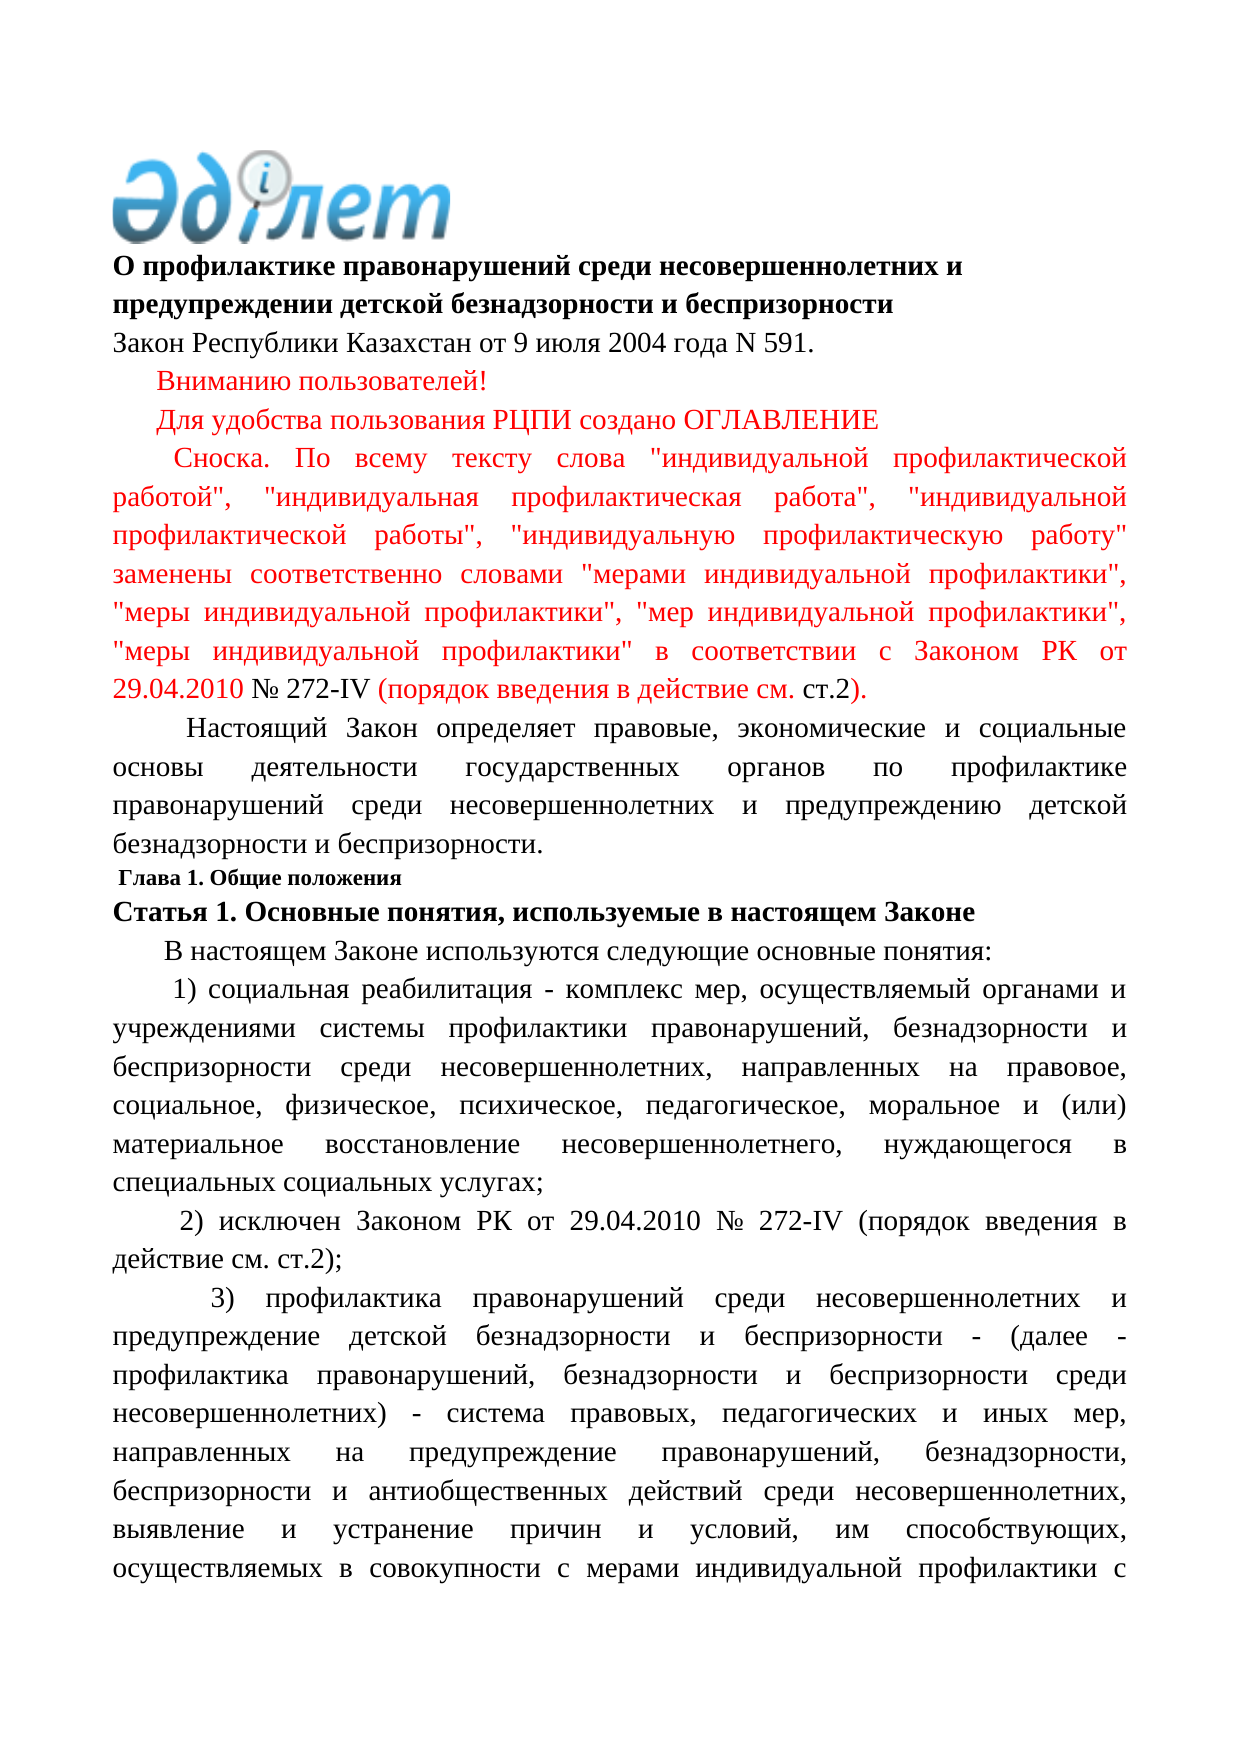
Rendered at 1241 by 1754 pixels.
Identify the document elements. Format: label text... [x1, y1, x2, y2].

text 2) исключен Законом РК от 29.04.2010 № 272-IV (порядок введения в действие см. ст.2); [112, 1203, 1128, 1275]
text Вниманию пользователей! [112, 363, 1128, 397]
text Закон Республики Казахстан от 9 июля 2004 года N 591. [112, 325, 1128, 358]
text В настоящем Законе используются следующие основные понятия: [112, 933, 1128, 967]
text Для удобства пользования РЦПИ создано ОГЛАВЛЕНИЕ [112, 402, 1128, 435]
text Настоящий Закон определяет правовые, экономические и социальные основы деятельности государственных органов по профилактике правонарушений среди несовершеннолетних и предупреждению детской безнадзорности и беспризорности. [112, 710, 1128, 859]
text Сноска. По всему тексту слова "индивидуальной профилактической работой", "индивидуальная профилактическая работа", "индивидуальной профилактической работы", "индивидуальную профилактическую работу" заменены соответственно словами "мерами индивидуальной профилактики", "меры индивидуальной профилактики", "мер индивидуальной профилактики", "меры индивидуальной профилактики" в соответствии с Законом РК от 29.04.2010 № 272-IV (порядок введения в действие см. ст.2). [112, 440, 1128, 705]
text О профилактике правонарушений среди несовершеннолетних и предупреждении детской безнадзорности и беспризорности [112, 248, 1128, 320]
text Глава 1. Общие положения [112, 864, 1128, 891]
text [112, 1280, 1128, 1583]
picture [112, 150, 451, 244]
text Статья 1. Основные понятия, используемые в настоящем Законе [112, 894, 1128, 928]
text 1) социальная реабилитация - комплекс мер, осуществляемый органами и учреждениями системы профилактики правонарушений, безнадзорности и беспризорности среди несовершеннолетних, направленных на правовое, социальное, физическое, психическое, педагогическое, моральное и (или) материальное восстановление несовершеннолетнего, нуждающегося в специальных социальных услугах; [112, 972, 1128, 1198]
